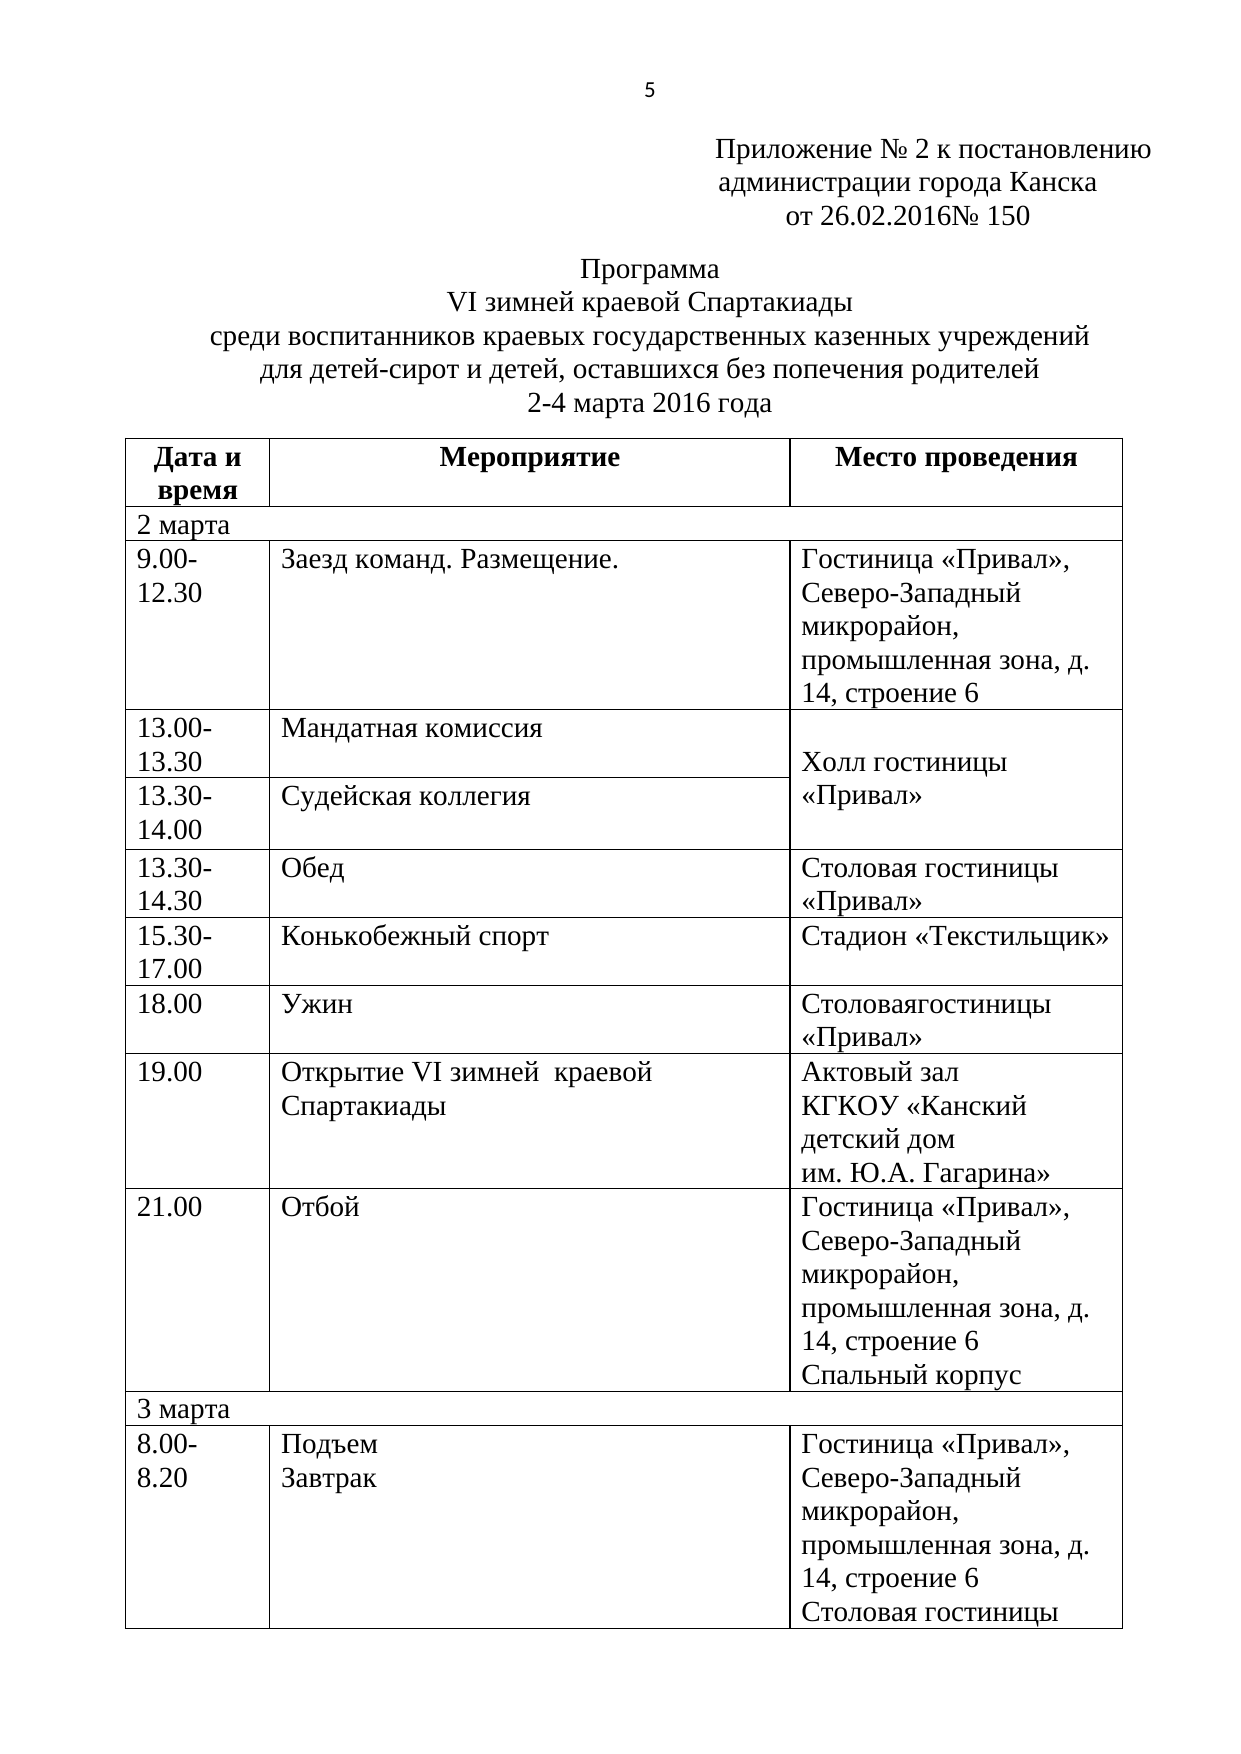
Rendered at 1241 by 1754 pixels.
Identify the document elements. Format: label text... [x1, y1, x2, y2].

text Приложение № 2 к постановлению [148, 131, 1152, 164]
table_cell Стадион «Текстильщик» [791, 918, 1122, 985]
table_cell Открытие VI зимней краевой Спартакиады [270, 1054, 789, 1188]
table_cell 2 марта [126, 507, 1122, 540]
table_cell Судейская коллегия [270, 778, 789, 849]
text среди воспитанников краевых государственных казенных учреждений [148, 318, 1152, 351]
table_cell 8.00- 8.20 [126, 1426, 269, 1627]
table_cell Столоваягостиницы «Привал» [791, 986, 1122, 1053]
table_header Мероприятие [270, 439, 789, 506]
table_cell 3 марта [126, 1392, 1122, 1425]
table_cell 18.00 [126, 986, 269, 1053]
table_cell 21.00 [126, 1189, 269, 1391]
table_cell Конькобежный спорт [270, 918, 789, 985]
table_header Дата и время [126, 439, 269, 506]
table_cell Гостиница «Привал», Северо-Западный микрорайон, промышленная зона, д. 14, строение 6 Спальный корпус [791, 1189, 1122, 1391]
table_cell Гостиница «Привал», Северо-Западный микрорайон, промышленная зона, д. 14, строение 6 [791, 541, 1122, 709]
text для детей-сирот и детей, оставшихся без попечения родителей [148, 351, 1152, 385]
table_cell Столовая гостиницы «Привал» [791, 850, 1122, 917]
table_cell 13.30-14.00 [126, 778, 269, 849]
table_cell Актовый зал КГКОУ «Канский детский дом им. Ю.А. Гагарина» [791, 1054, 1122, 1188]
table_cell Мандатная комиссия [270, 710, 789, 777]
table_cell 13.00-13.30 [126, 710, 269, 777]
table_cell 19.00 [126, 1054, 269, 1188]
text администрации города Канска [664, 164, 1152, 198]
text Программа [148, 251, 1152, 284]
table_cell Обед [270, 850, 789, 917]
table_cell Заезд команд. Размещение. [270, 541, 789, 709]
table_cell Подъем Завтрак [270, 1426, 789, 1627]
table_cell 15.30-17.00 [126, 918, 269, 985]
table_header Место проведения [791, 439, 1122, 506]
text VI зимней краевой Спартакиады [148, 284, 1152, 318]
table_cell 9.00-12.30 [126, 541, 269, 709]
text от 26.02.2016№ 150 [664, 198, 1152, 232]
table_cell Холл гостиницы «Привал» [791, 710, 1122, 849]
table_cell Отбой [270, 1189, 789, 1391]
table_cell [791, 1426, 1122, 1627]
table_cell 13.30-14.30 [126, 850, 269, 917]
table_cell Ужин [270, 986, 789, 1053]
text 2-4 марта 2016 года [148, 385, 1152, 418]
